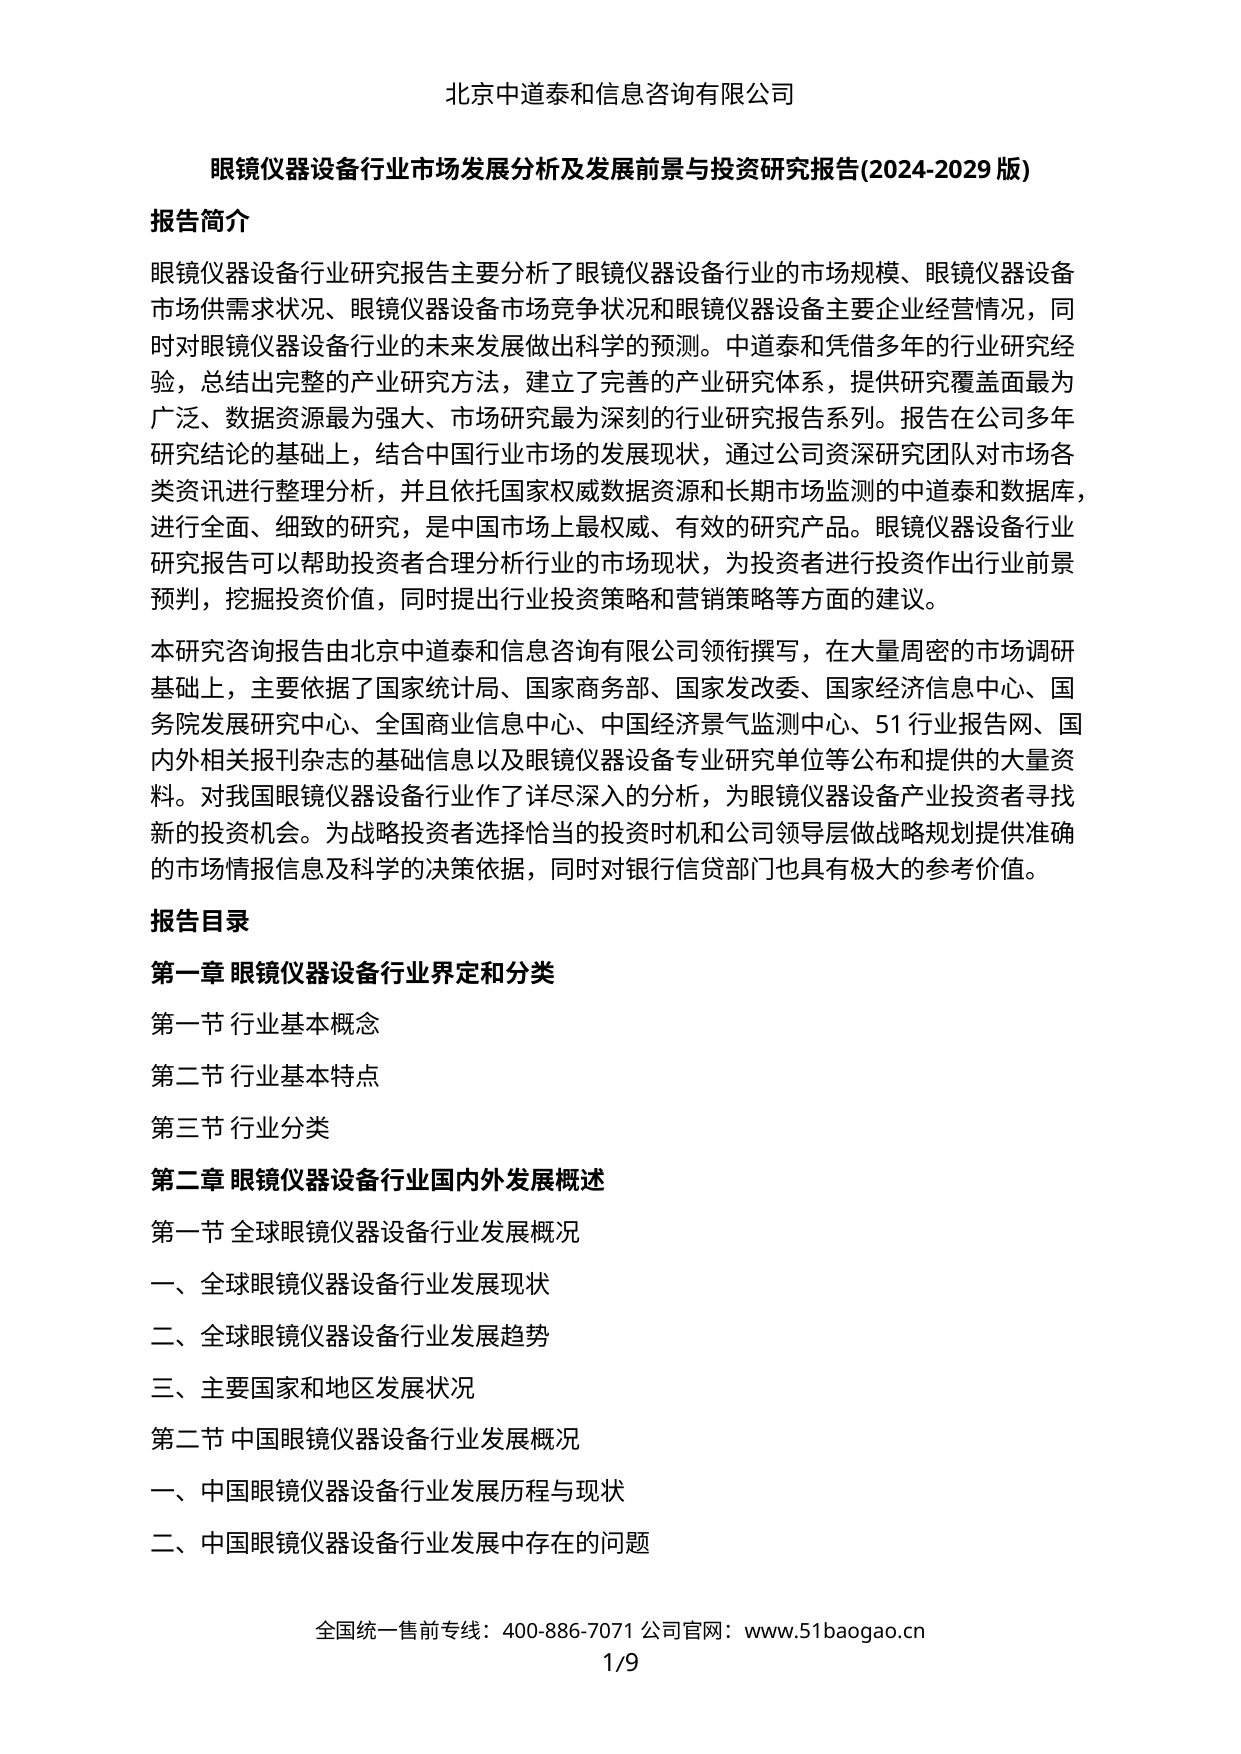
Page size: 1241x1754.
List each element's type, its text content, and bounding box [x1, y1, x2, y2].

text 一、中国眼镜仪器设备行业发展历程与现状 [150, 1472, 1090, 1508]
text 眼镜仪器设备行业研究报告主要分析了眼镜仪器设备行业的市场规模、眼镜仪器设备市场供需求状况、眼镜仪器设备市场竞争状况和眼镜仪器设备主要企业经营情况，同时对眼镜仪器设备行业的未来发展做出科学的预测。中道泰和凭借多年的行业研究经验，总结出完整的产业研究方法，建立了完善的产业研究体系，提供研究覆盖面最为广泛、数据资源最为强大、市场研究最为深刻的行业研究报告系列。报告在公司多年研究结论的基础上，结合中国行业市场的发展现状，通过公司资深研究团队对市场各类资讯进行整理分析，并且依托国家权威数据资源和长期市场监测的中道泰和数据库，进行全面、细致的研究，是中国市场上最权威、有效的研究产品。眼镜仪器设备行业研究报告可以帮助投资者合理分析行业的市场现状，为投资者进行投资作出行业前景预判，挖掘投资价值，同时提出行业投资策略和营销策略等方面的建议。 [150, 254, 1090, 616]
text 眼镜仪器设备行业市场发展分析及发展前景与投资研究报告(2024-2029版) [150, 150, 1090, 186]
text 第二节 中国眼镜仪器设备行业发展概况 [150, 1420, 1090, 1456]
text 一、全球眼镜仪器设备行业发展现状 [150, 1264, 1090, 1301]
text 报告目录 [150, 901, 1090, 937]
text 二、中国眼镜仪器设备行业发展中存在的问题 [150, 1524, 1090, 1560]
text 第一章 眼镜仪器设备行业界定和分类 [150, 953, 1090, 989]
text 三、主要国家和地区发展状况 [150, 1368, 1090, 1404]
text 第一节 全球眼镜仪器设备行业发展概况 [150, 1212, 1090, 1249]
text 二、全球眼镜仪器设备行业发展趋势 [150, 1316, 1090, 1352]
text 报告简介 [150, 202, 1090, 238]
text 第一节 行业基本概念 [150, 1005, 1090, 1041]
text 第三节 行业分类 [150, 1109, 1090, 1145]
text 第二节 行业基本特点 [150, 1057, 1090, 1093]
text 第二章 眼镜仪器设备行业国内外发展概述 [150, 1161, 1090, 1197]
text 本研究咨询报告由北京中道泰和信息咨询有限公司领衔撰写，在大量周密的市场调研基础上，主要依据了国家统计局、国家商务部、国家发改委、国家经济信息中心、国务院发展研究中心、全国商业信息中心、中国经济景气监测中心、51行业报告网、国内外相关报刊杂志的基础信息以及眼镜仪器设备专业研究单位等公布和提供的大量资料。对我国眼镜仪器设备行业作了详尽深入的分析，为眼镜仪器设备产业投资者寻找新的投资机会。为战略投资者选择恰当的投资时机和公司领导层做战略规划提供准确的市场情报信息及科学的决策依据，同时对银行信贷部门也具有极大的参考价值。 [150, 632, 1090, 886]
